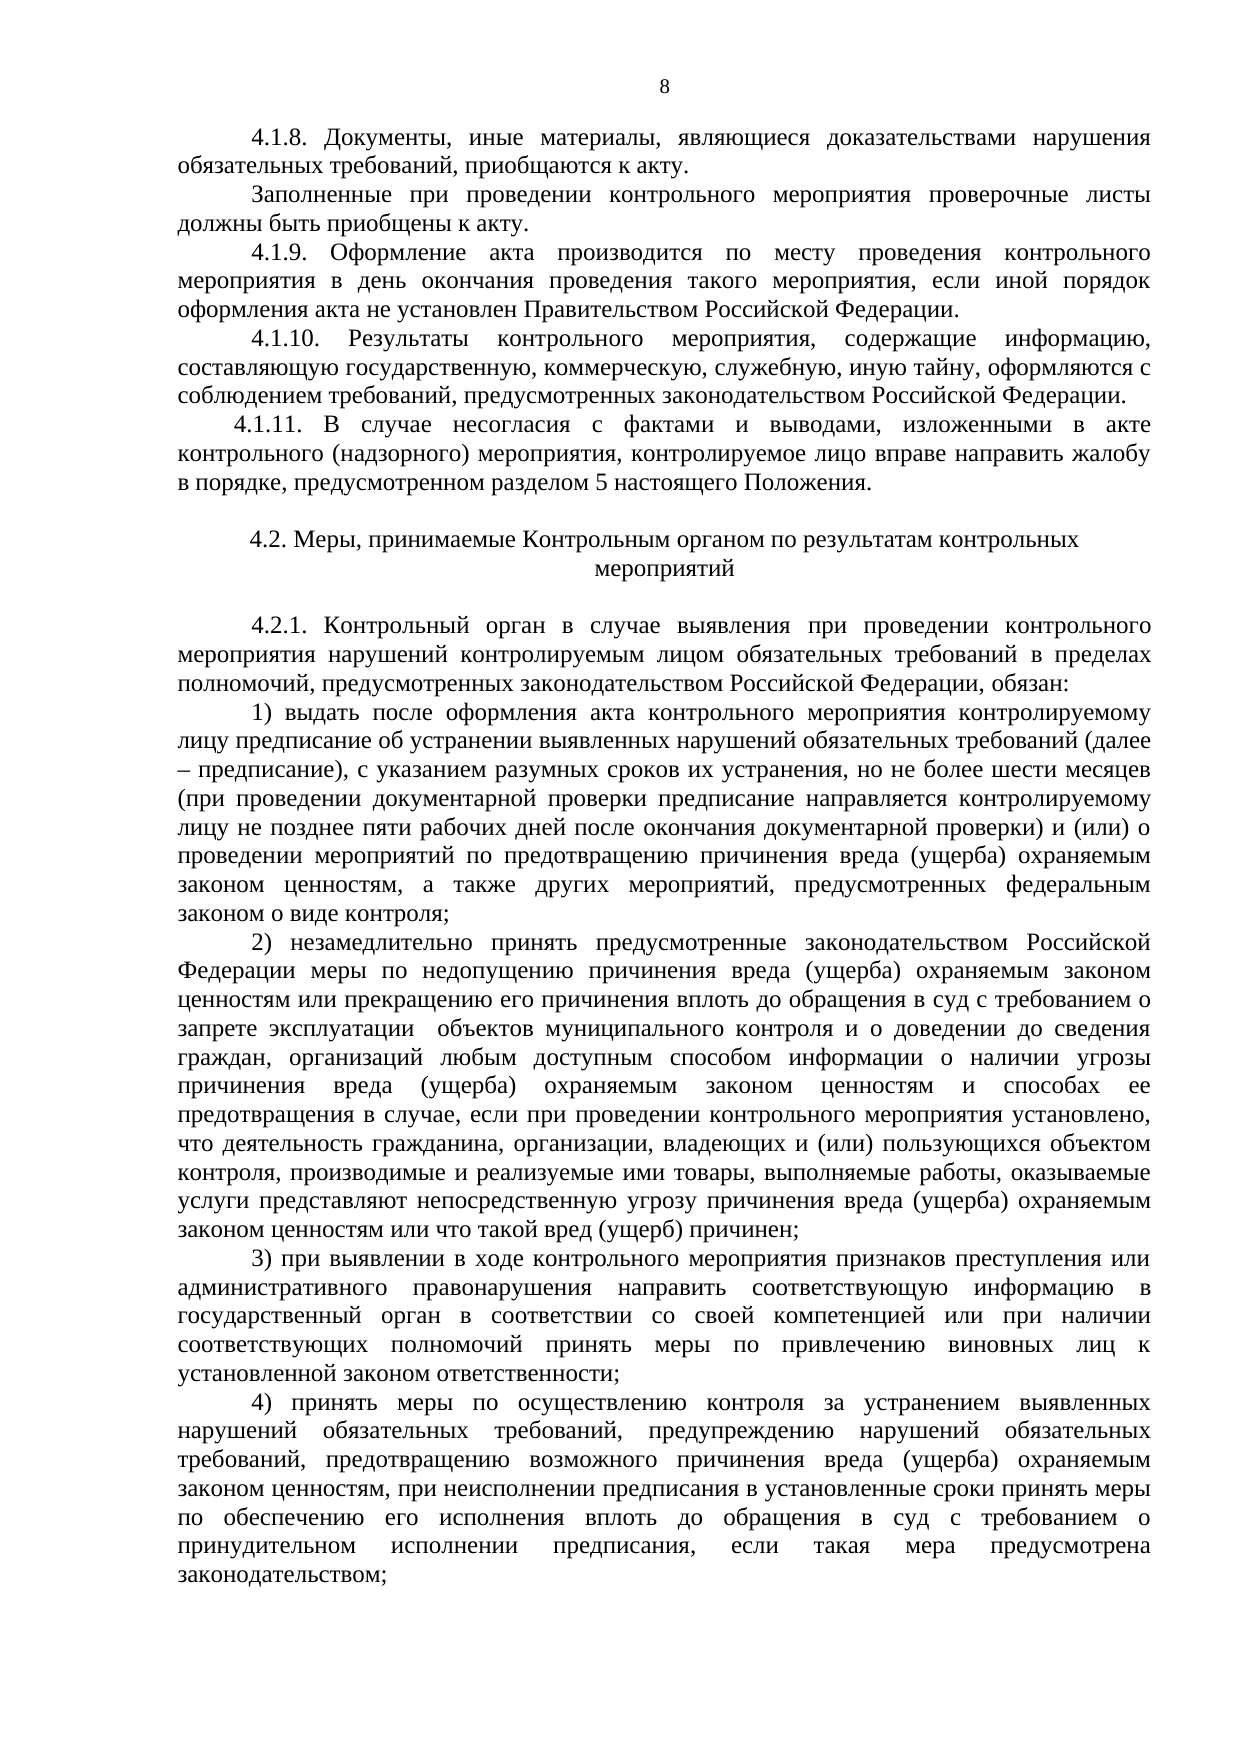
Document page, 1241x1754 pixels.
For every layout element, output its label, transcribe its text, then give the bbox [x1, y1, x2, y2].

text Заполненные при проведении контрольного мероприятия проверочные листы должны быть приобщены к акту. [177, 179, 1152, 237]
text 3) при выявлении в ходе контрольного мероприятия признаков преступления или административного правонарушения направить соответствующую информацию в государственный орган в соответствии со своей компетенцией или при наличии соответствующих полномочий принять меры по привлечению виновных лиц к установленной законом ответственности; [177, 1243, 1152, 1387]
text 4.1.10. Результаты контрольного мероприятия, содержащие информацию, составляющую государственную, коммерческую, служебную, иную тайну, оформляются с соблюдением требований, предусмотренных законодательством Российской Федерации. [177, 323, 1152, 409]
text 4.1.9. Оформление акта производится по месту проведения контрольного мероприятия в день окончания проведения такого мероприятия, если иной порядок оформления акта не установлен Правительством Российской Федерации. [177, 237, 1152, 323]
text 4.1.11. В случае несогласия с фактами и выводами, изложенными в акте контрольного (надзорного) мероприятия, контролируемое лицо вправе направить жалобу в порядке, предусмотренном разделом 5 настоящего Положения. [177, 409, 1152, 496]
list 4.2.1. Контрольный орган в случае выявления при проведении контрольного мероприятия нарушений контролируемым лицом обязательных требований в пределах полномочий, предусмотренных законодательством Российской Федерации, обязан: [177, 611, 1152, 697]
text 4.1.8. Документы, иные материалы, являющиеся доказательствами нарушения обязательных требований, приобщаются к акту. [177, 122, 1152, 179]
text 1) выдать после оформления акта контрольного мероприятия контролируемому лицу предписание об устранении выявленных нарушений обязательных требований (далее – предписание), с указанием разумных сроков их устранения, но не более шести месяцев (при проведении документарной проверки предписание направляется контролируемому лицу не позднее пяти рабочих дней после окончания документарной проверки) и (или) о проведении мероприятий по предотвращению причинения вреда (ущерба) охраняемым законом ценностям, а также других мероприятий, предусмотренных федеральным законом о виде контроля; [177, 697, 1152, 927]
text 4) принять меры по осуществлению контроля за устранением выявленных нарушений обязательных требований, предупреждению нарушений обязательных требований, предотвращению возможного причинения вреда (ущерба) охраняемым законом ценностям, при неисполнении предписания в установленные сроки принять меры по обеспечению его исполнения вплоть до обращения в суд с требованием о принудительном исполнении предписания, если такая мера предусмотрена законодательством; [177, 1387, 1152, 1588]
text 2) незамедлительно принять предусмотренные законодательством Российской Федерации меры по недопущению причинения вреда (ущерба) охраняемым законом ценностям или прекращению его причинения вплоть до обращения в суд с требованием о запрете эксплуатации объектов муниципального контроля и о доведении до сведения граждан, организаций любым доступным способом информации о наличии угрозы причинения вреда (ущерба) охраняемым законом ценностям и способах ее предотвращения в случае, если при проведении контрольного мероприятия установлено, что деятельность гражданина, организации, владеющих и (или) пользующихся объектом контроля, производимые и реализуемые ими товары, выполняемые работы, оказываемые услуги представляют непосредственную угрозу причинения вреда (ущерба) охраняемым законом ценностям или что такой вред (ущерб) причинен; [177, 927, 1152, 1243]
text 4.2. Меры, принимаемые Контрольным органом по результатам контрольных мероприятий [177, 524, 1152, 582]
